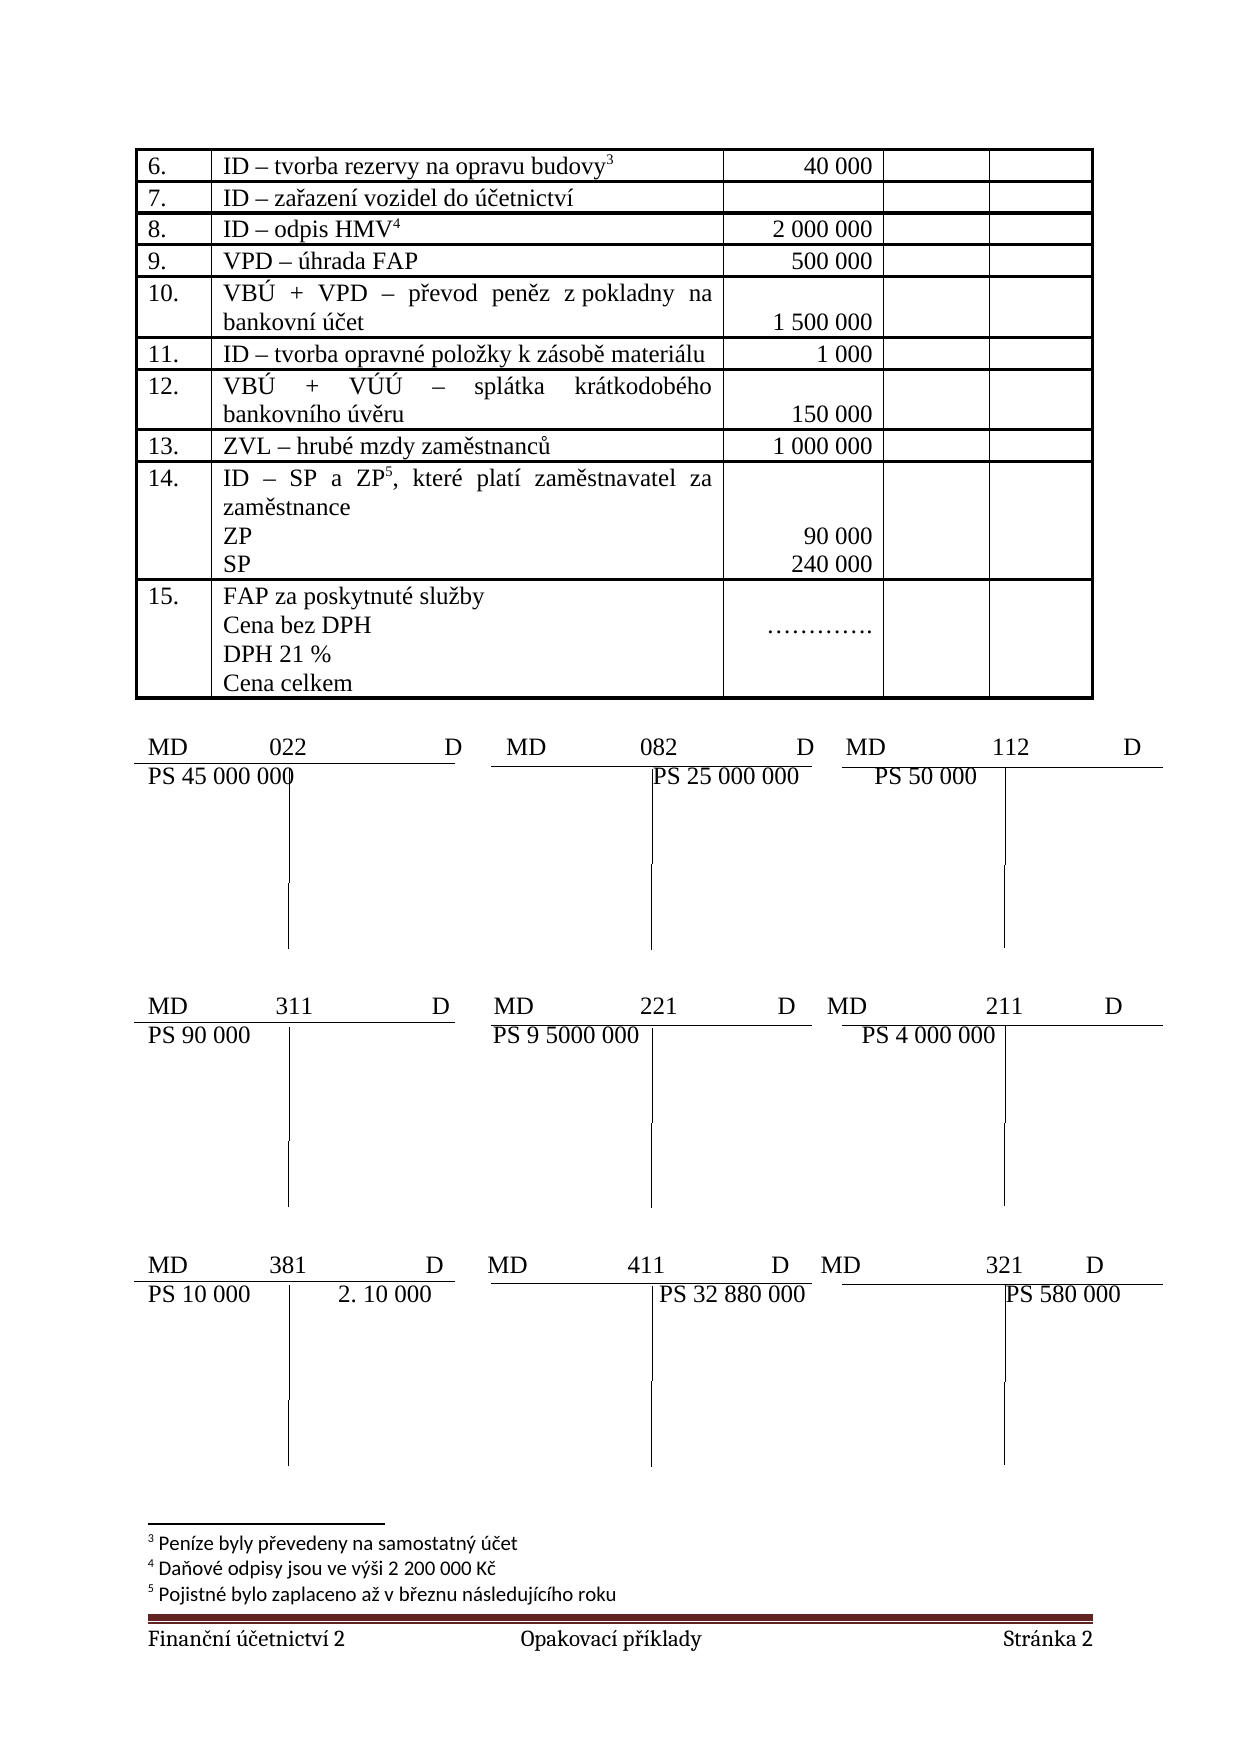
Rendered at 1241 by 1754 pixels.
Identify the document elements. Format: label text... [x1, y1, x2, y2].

table_cell 90 000 240 000 [724, 463, 883, 578]
table_cell 1 000 000 [724, 431, 883, 460]
table_cell ZVL – hrubé mzdy zaměstnanců [212, 431, 723, 460]
table_cell [884, 371, 989, 428]
table_cell VBÚ + VPD – převod peněz z pokladny na bankovní účet [212, 278, 723, 336]
table_cell [990, 278, 1091, 336]
table_cell 40 000 [724, 151, 883, 179]
table_cell [884, 278, 989, 336]
table_cell 14. [138, 463, 211, 578]
table_cell 13. [138, 431, 211, 460]
text MD 022 D MD 082 D MD 112 D [148, 732, 1166, 761]
text MD 381 D MD 411 D MD 321 D [148, 1250, 1166, 1279]
table_cell VPD – úhrada FAP [212, 246, 723, 275]
table_cell [724, 183, 883, 211]
text MD 311 D MD 221 D MD 211 D [148, 991, 1166, 1020]
table_cell VBÚ + VÚÚ – splátka krátkodobého bankovního úvěru [212, 371, 723, 428]
text PS 45 000 000 PS 25 000 000 PS 50 000 [148, 761, 1093, 790]
table_cell ID – tvorba rezervy na opravu budovy [212, 151, 723, 179]
table_cell [990, 151, 1091, 179]
table_cell [990, 371, 1091, 428]
table_cell [884, 431, 989, 460]
table_cell 12. [138, 371, 211, 428]
table_cell [990, 431, 1091, 460]
table_cell [884, 151, 989, 179]
text PS 90 000 PS 9 5000 000 PS 4 000 000 [148, 1020, 1093, 1049]
table_cell [990, 246, 1091, 275]
table_cell 1 000 [724, 339, 883, 368]
table_cell [990, 463, 1091, 578]
table_cell …………. [724, 581, 883, 696]
table_cell 500 000 [724, 246, 883, 275]
text PS 10 000 2. 10 000 PS 32 880 000 PS 580 000 [148, 1279, 1166, 1307]
table_cell ID – zařazení vozidel do účetnictví [212, 183, 723, 211]
table_cell [884, 183, 989, 211]
table_cell 6. [138, 151, 211, 179]
table_cell 15. [138, 581, 211, 696]
table_cell 8. [138, 215, 211, 243]
table_cell [884, 581, 989, 696]
table_cell ID – odpis HMV [212, 215, 723, 243]
table_cell 2 000 000 [724, 215, 883, 243]
table_cell [990, 581, 1091, 696]
table_cell [990, 339, 1091, 368]
table_cell [884, 339, 989, 368]
table_cell [884, 215, 989, 243]
table_cell 11. [138, 339, 211, 368]
table_cell [884, 246, 989, 275]
table_cell ID – tvorba opravné položky k zásobě materiálu [212, 339, 723, 368]
table_cell 10. [138, 278, 211, 336]
table_cell [990, 183, 1091, 211]
table_cell ID – SP a ZP, které platí zaměstnavatel za zaměstnance ZP SP [212, 463, 723, 578]
table_cell 1 500 000 [724, 278, 883, 336]
table_cell [990, 215, 1091, 243]
table_cell [884, 463, 989, 578]
table_cell FAP za poskytnuté služby Cena bez DPH DPH 21 % Cena celkem [212, 581, 723, 696]
table_cell 150 000 [724, 371, 883, 428]
table_cell 7. [138, 183, 211, 211]
table_cell 9. [138, 246, 211, 275]
